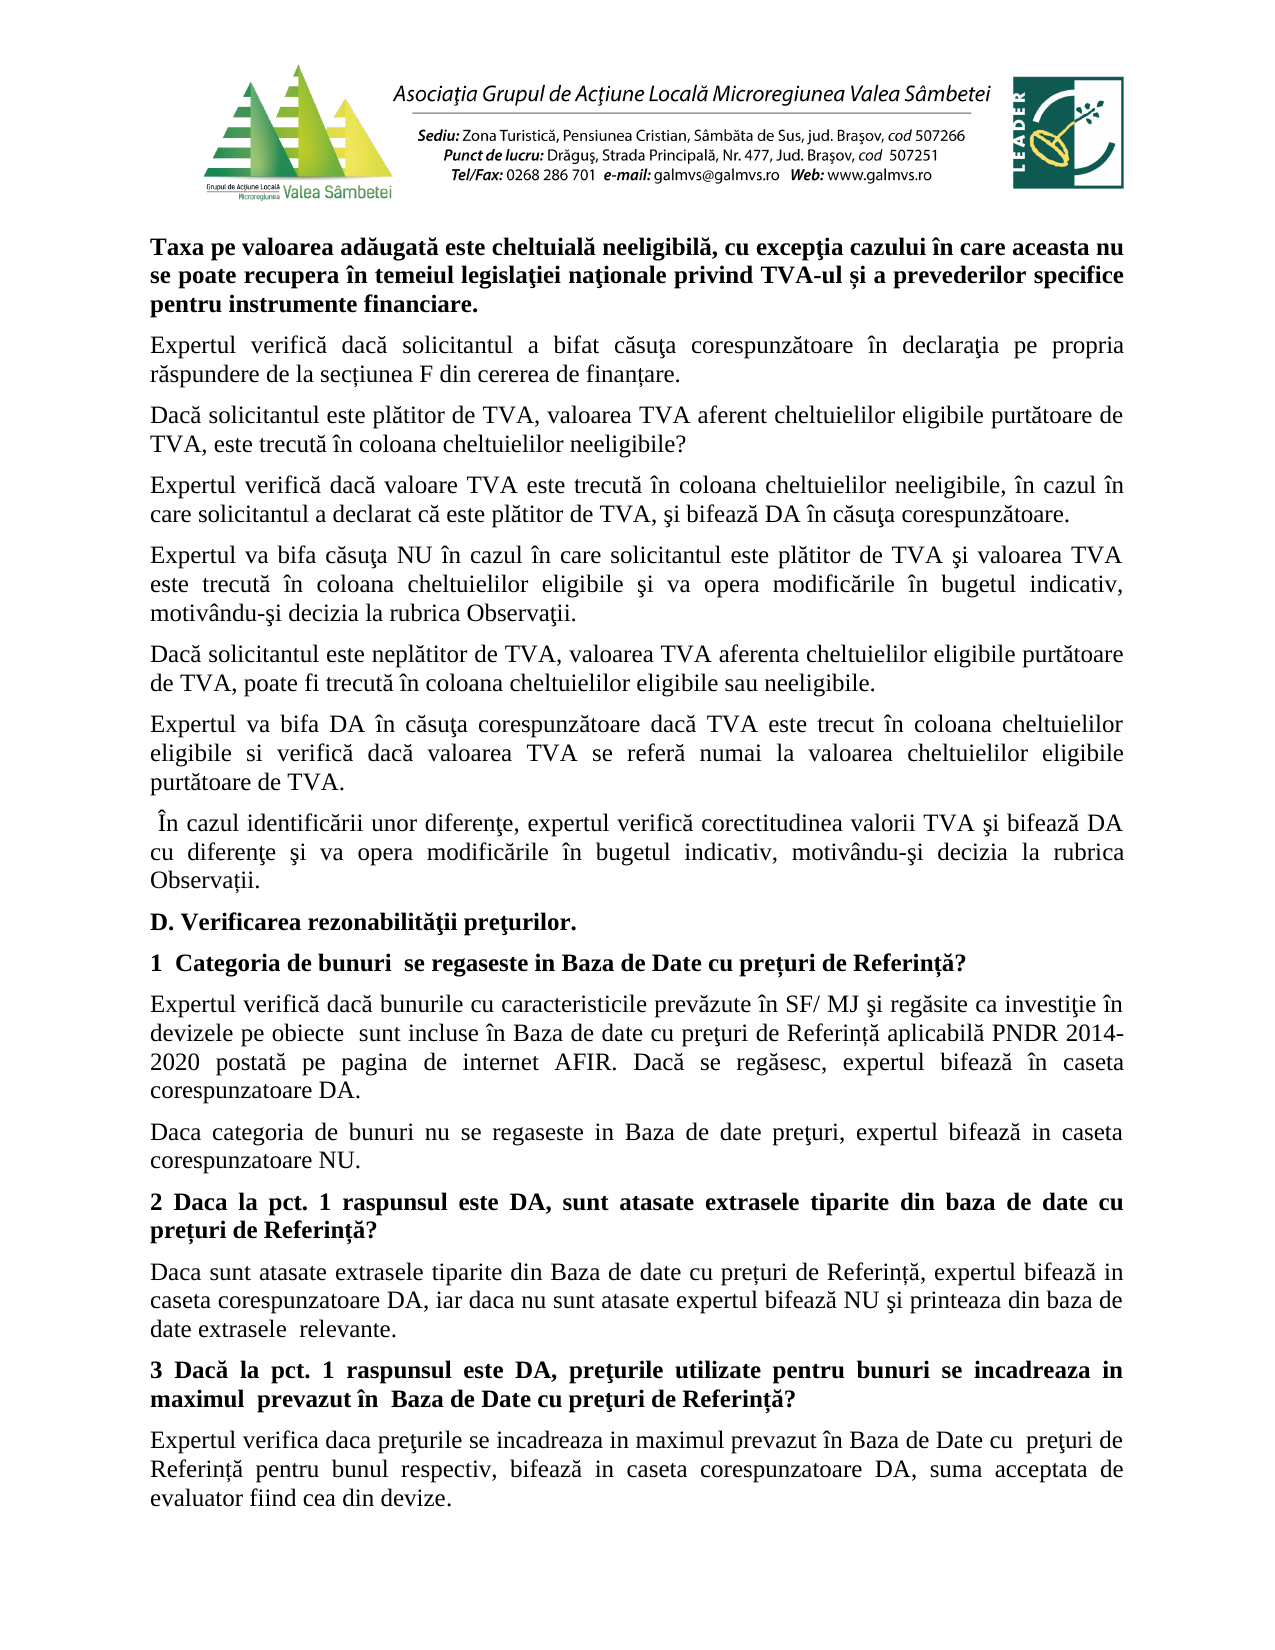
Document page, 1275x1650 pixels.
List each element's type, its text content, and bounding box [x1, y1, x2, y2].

text Dacă solicitantul este plătitor de TVA, valoarea TVA aferent cheltuielilor eligibile purtătoare de TVA, este trecută în coloana cheltuielilor neeligibile? [150, 401, 1125, 458]
text Expertul verifică dacă bunurile cu caracteristicile prevăzute în SF/ MJ şi regăsite ca investiţie în devizele pe obiecte sunt incluse în Baza de date cu preţuri de Referință aplicabilă PNDR 2014-2020 postată pe pagina de internet AFIR. Dacă se regăsesc, expertul bifează în caseta corespunzatoare DA. [150, 989, 1125, 1104]
text 1 Categoria de bunuri se regaseste in Baza de Date cu prețuri de Referință? [150, 948, 1125, 977]
text 3 Dacă la pct. 1 raspunsul este DA, preţurile utilizate pentru bunuri se incadreaza in maximul prevazut în Baza de Date cu preţuri de Referință? [150, 1356, 1125, 1413]
text Expertul va bifa DA în căsuţa corespunzătoare dacă TVA este trecut în coloana cheltuielilor eligibile si verifică dacă valoarea TVA se referă numai la valoarea cheltuielilor eligibile purtătoare de TVA. [150, 709, 1125, 796]
text Expertul va bifa căsuţa NU în cazul în care solicitantul este plătitor de TVA şi valoarea TVA este trecută în coloana cheltuielilor eligibile şi va opera modificările în bugetul indicativ, motivându-şi decizia la rubrica Observaţii. [150, 541, 1125, 627]
text Expertul verifica daca preţurile se incadreaza in maximul prevazut în Baza de Date cu preţuri de Referință pentru bunul respectiv, bifează in caseta corespunzatoare DA, suma acceptata de evaluator fiind cea din devize. [150, 1426, 1125, 1512]
text Taxa pe valoarea adăugată este cheltuială neeligibilă, cu excepţia cazului în care aceasta nu se poate recupera în temeiul legislaţiei naţionale privind TVA-ul și a prevederilor specifice pentru instrumente financiare. [150, 232, 1125, 318]
text În cazul identificării unor diferenţe, expertul verifică corectitudinea valorii TVA şi bifează DA cu diferenţe şi va opera modificările în bugetul indicativ, motivându-şi decizia la rubrica Observații. [150, 808, 1125, 894]
picture [151, 29, 1124, 232]
text D. Verificarea rezonabilităţii preţurilor. [150, 907, 1125, 936]
text Daca categoria de bunuri nu se regaseste in Baza de date preţuri, expertul bifează in caseta corespunzatoare NU. [150, 1117, 1125, 1174]
text Dacă solicitantul este neplătitor de TVA, valoarea TVA aferenta cheltuielilor eligibile purtătoare de TVA, poate fi trecută în coloana cheltuielilor eligibile sau neeligibile. [150, 639, 1125, 697]
text Expertul verifică dacă valoare TVA este trecută în coloana cheltuielilor neeligibile, în cazul în care solicitantul a declarat că este plătitor de TVA, şi bifează DA în căsuţa corespunzătoare. [150, 471, 1125, 528]
text 2 Daca la pct. 1 raspunsul este DA, sunt atasate extrasele tiparite din baza de date cu prețuri de Referință? [150, 1187, 1125, 1244]
text Expertul verifică dacă solicitantul a bifat căsuţa corespunzătoare în declaraţia pe propria răspundere de la secțiunea F din cererea de finanțare. [150, 331, 1125, 388]
text Daca sunt atasate extrasele tiparite din Baza de date cu prețuri de Referință, expertul bifează in caseta corespunzatoare DA, iar daca nu sunt atasate expertul bifează NU şi printeaza din baza de date extrasele relevante. [150, 1257, 1125, 1343]
